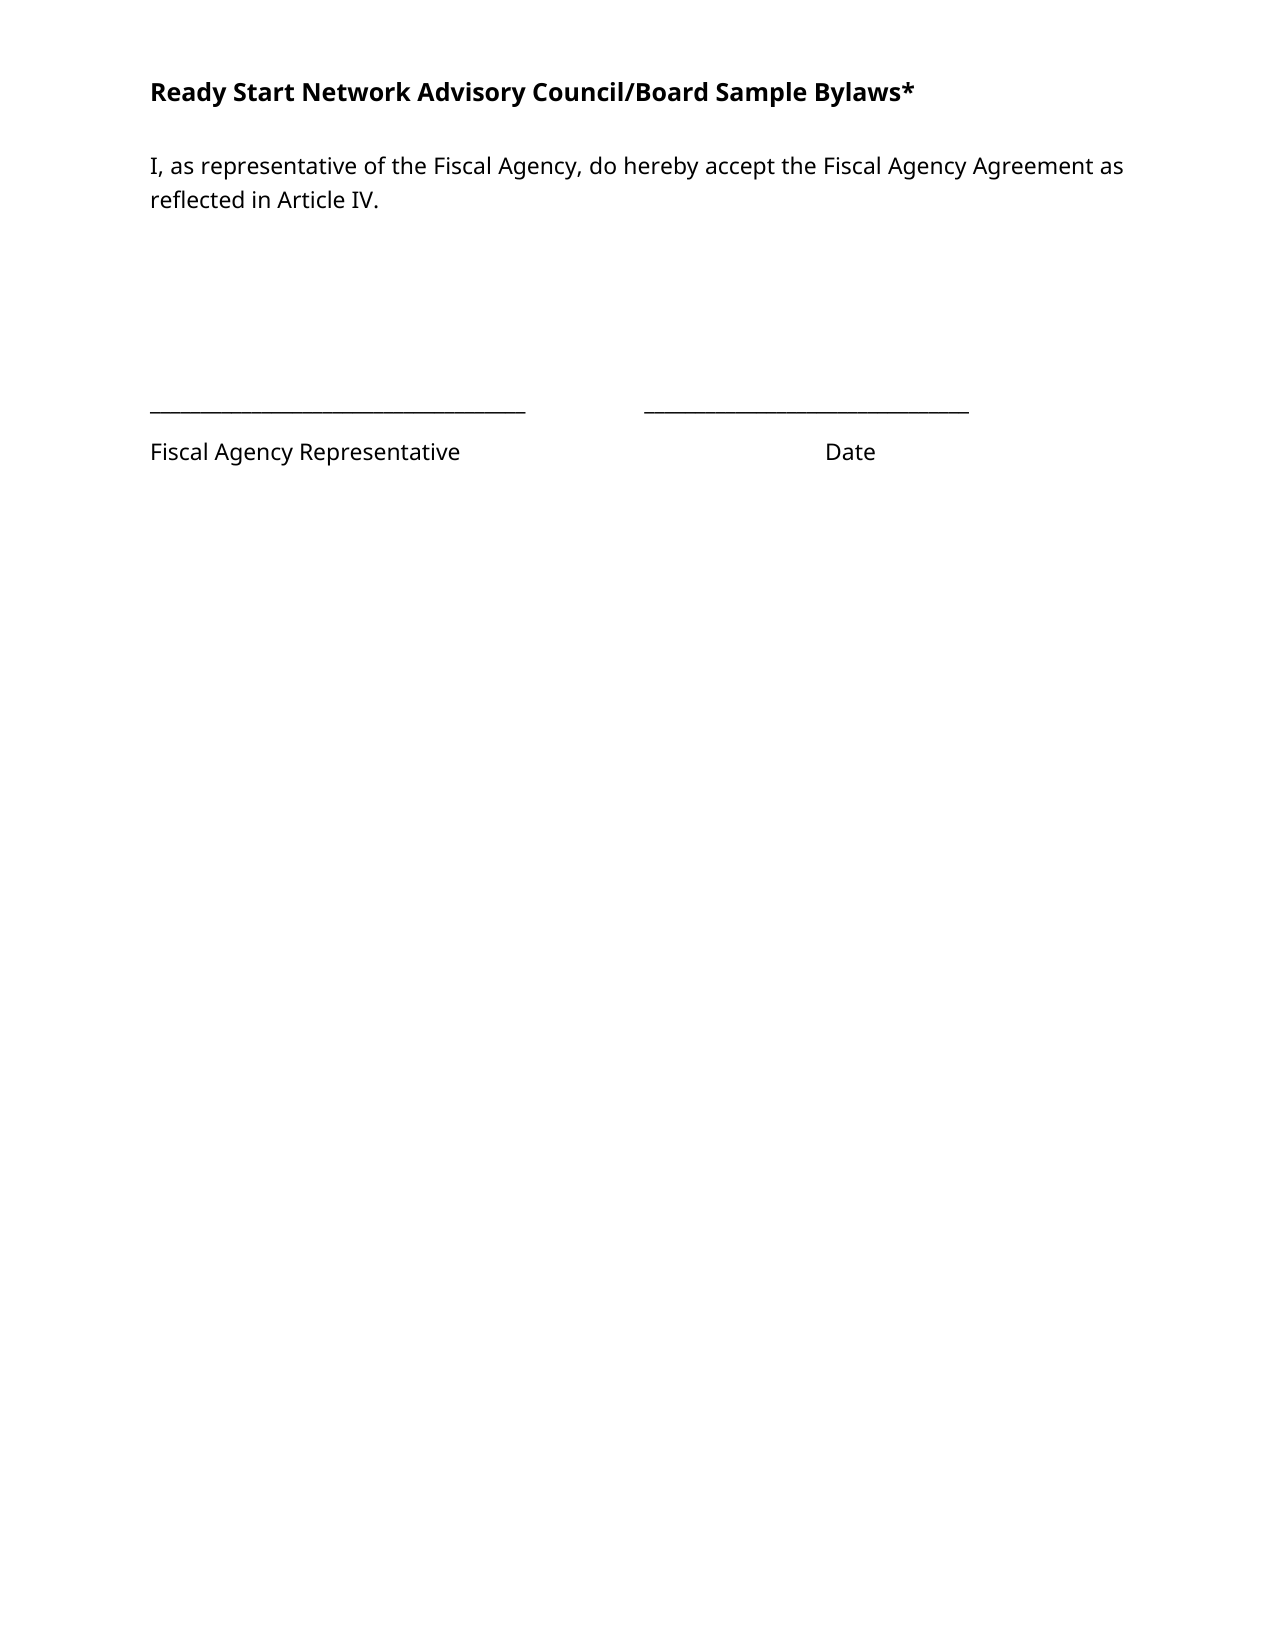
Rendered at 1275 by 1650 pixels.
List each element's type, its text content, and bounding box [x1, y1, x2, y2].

text I, as representative of the Fiscal Agency, do hereby accept the Fiscal Agency Agreement as reflected in Article IV. [150, 150, 1125, 215]
text Fiscal Agency Representative Date [150, 436, 1125, 467]
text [150, 385, 1125, 417]
